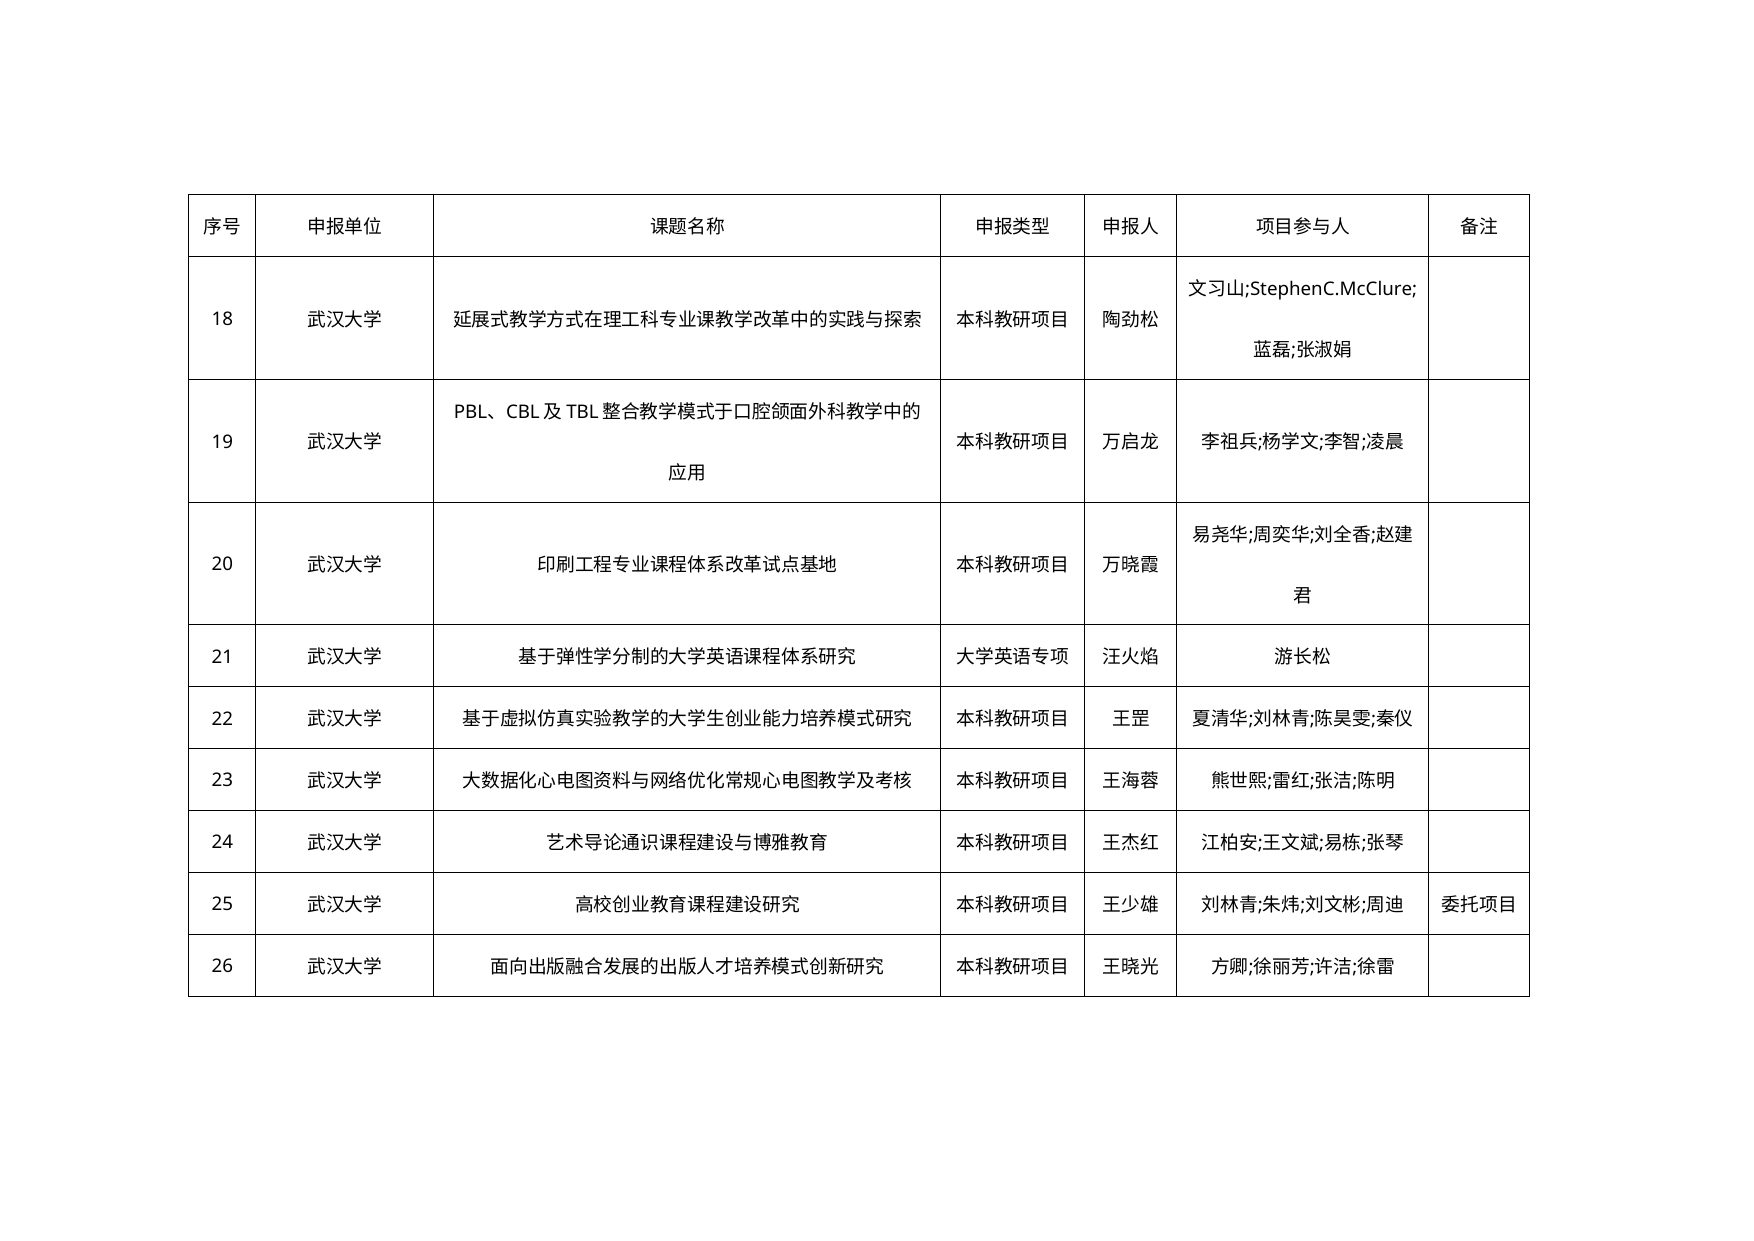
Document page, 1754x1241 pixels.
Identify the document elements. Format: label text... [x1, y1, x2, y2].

table_cell 本科教研项目 [941, 380, 1084, 502]
table_cell [1429, 380, 1529, 502]
table_cell 本科教研项目 [941, 873, 1084, 934]
table_cell 万启龙 [1085, 380, 1176, 502]
table_cell 熊世熙;雷红;张洁;陈明 [1177, 749, 1428, 810]
table_cell 陶劲松 [1085, 257, 1176, 379]
table_cell 武汉大学 [256, 380, 433, 502]
table_cell 王海蓉 [1085, 749, 1176, 810]
table_cell 夏清华;刘林青;陈昊雯;秦仪 [1177, 687, 1428, 748]
table_cell 江柏安;王文斌;易栋;张琴 [1177, 811, 1428, 872]
table_cell 21 [189, 625, 255, 686]
table_cell 基于弹性学分制的大学英语课程体系研究 [434, 625, 940, 686]
table_header 序号 [189, 195, 255, 256]
table_cell 武汉大学 [256, 687, 433, 748]
table_cell 武汉大学 [256, 935, 433, 996]
table_cell 李祖兵;杨学文;李智;凌晨 [1177, 380, 1428, 502]
table_cell 刘林青;朱炜;刘文彬;周迪 [1177, 873, 1428, 934]
table_cell 万晓霞 [1085, 503, 1176, 624]
table_cell 面向出版融合发展的出版人才培养模式创新研究 [434, 935, 940, 996]
table_cell 本科教研项目 [941, 935, 1084, 996]
table_cell 22 [189, 687, 255, 748]
table_cell 艺术导论通识课程建设与博雅教育 [434, 811, 940, 872]
table_header 备注 [1429, 195, 1529, 256]
table_cell [1429, 749, 1529, 810]
table_cell 委托项目 [1429, 873, 1529, 934]
table_cell 武汉大学 [256, 749, 433, 810]
table_cell 武汉大学 [256, 503, 433, 624]
table_cell [1429, 687, 1529, 748]
table_cell 本科教研项目 [941, 811, 1084, 872]
table_cell 26 [189, 935, 255, 996]
table_cell 本科教研项目 [941, 503, 1084, 624]
table_cell 文习山;StephenC.McClure;蓝磊;张淑娟 [1177, 257, 1428, 379]
table_cell 25 [189, 873, 255, 934]
table_cell 印刷工程专业课程体系改革试点基地 [434, 503, 940, 624]
table_header 申报人 [1085, 195, 1176, 256]
table_cell 王少雄 [1085, 873, 1176, 934]
table_cell 武汉大学 [256, 811, 433, 872]
table_cell 汪火焰 [1085, 625, 1176, 686]
table_cell 大数据化心电图资料与网络优化常规心电图教学及考核 [434, 749, 940, 810]
table_header 申报类型 [941, 195, 1084, 256]
table_cell 武汉大学 [256, 625, 433, 686]
table_cell 基于虚拟仿真实验教学的大学生创业能力培养模式研究 [434, 687, 940, 748]
table_cell 本科教研项目 [941, 687, 1084, 748]
table_header 申报单位 [256, 195, 433, 256]
table_header 项目参与人 [1177, 195, 1428, 256]
table_cell 游长松 [1177, 625, 1428, 686]
table_cell 延展式教学方式在理工科专业课教学改革中的实践与探索 [434, 257, 940, 379]
table_cell 武汉大学 [256, 873, 433, 934]
table_cell 武汉大学 [256, 257, 433, 379]
table_cell 王杰红 [1085, 811, 1176, 872]
table_cell 大学英语专项 [941, 625, 1084, 686]
table_cell 方卿;徐丽芳;许洁;徐雷 [1177, 935, 1428, 996]
table_cell 本科教研项目 [941, 257, 1084, 379]
table_cell PBL、CBL及TBL整合教学模式于口腔颌面外科教学中的应用 [434, 380, 940, 502]
table_header 课题名称 [434, 195, 940, 256]
table_cell 本科教研项目 [941, 749, 1084, 810]
table_cell 19 [189, 380, 255, 502]
table_cell 18 [189, 257, 255, 379]
table_cell 王罡 [1085, 687, 1176, 748]
table_cell 高校创业教育课程建设研究 [434, 873, 940, 934]
table_cell 王晓光 [1085, 935, 1176, 996]
table_cell [1429, 935, 1529, 996]
table_cell [1429, 257, 1529, 379]
table_cell 易尧华;周奕华;刘全香;赵建君 [1177, 503, 1428, 624]
table_cell [1429, 503, 1529, 624]
table_cell 20 [189, 503, 255, 624]
table_cell 24 [189, 811, 255, 872]
table_cell [1429, 625, 1529, 686]
table_cell [1429, 811, 1529, 872]
table_cell 23 [189, 749, 255, 810]
